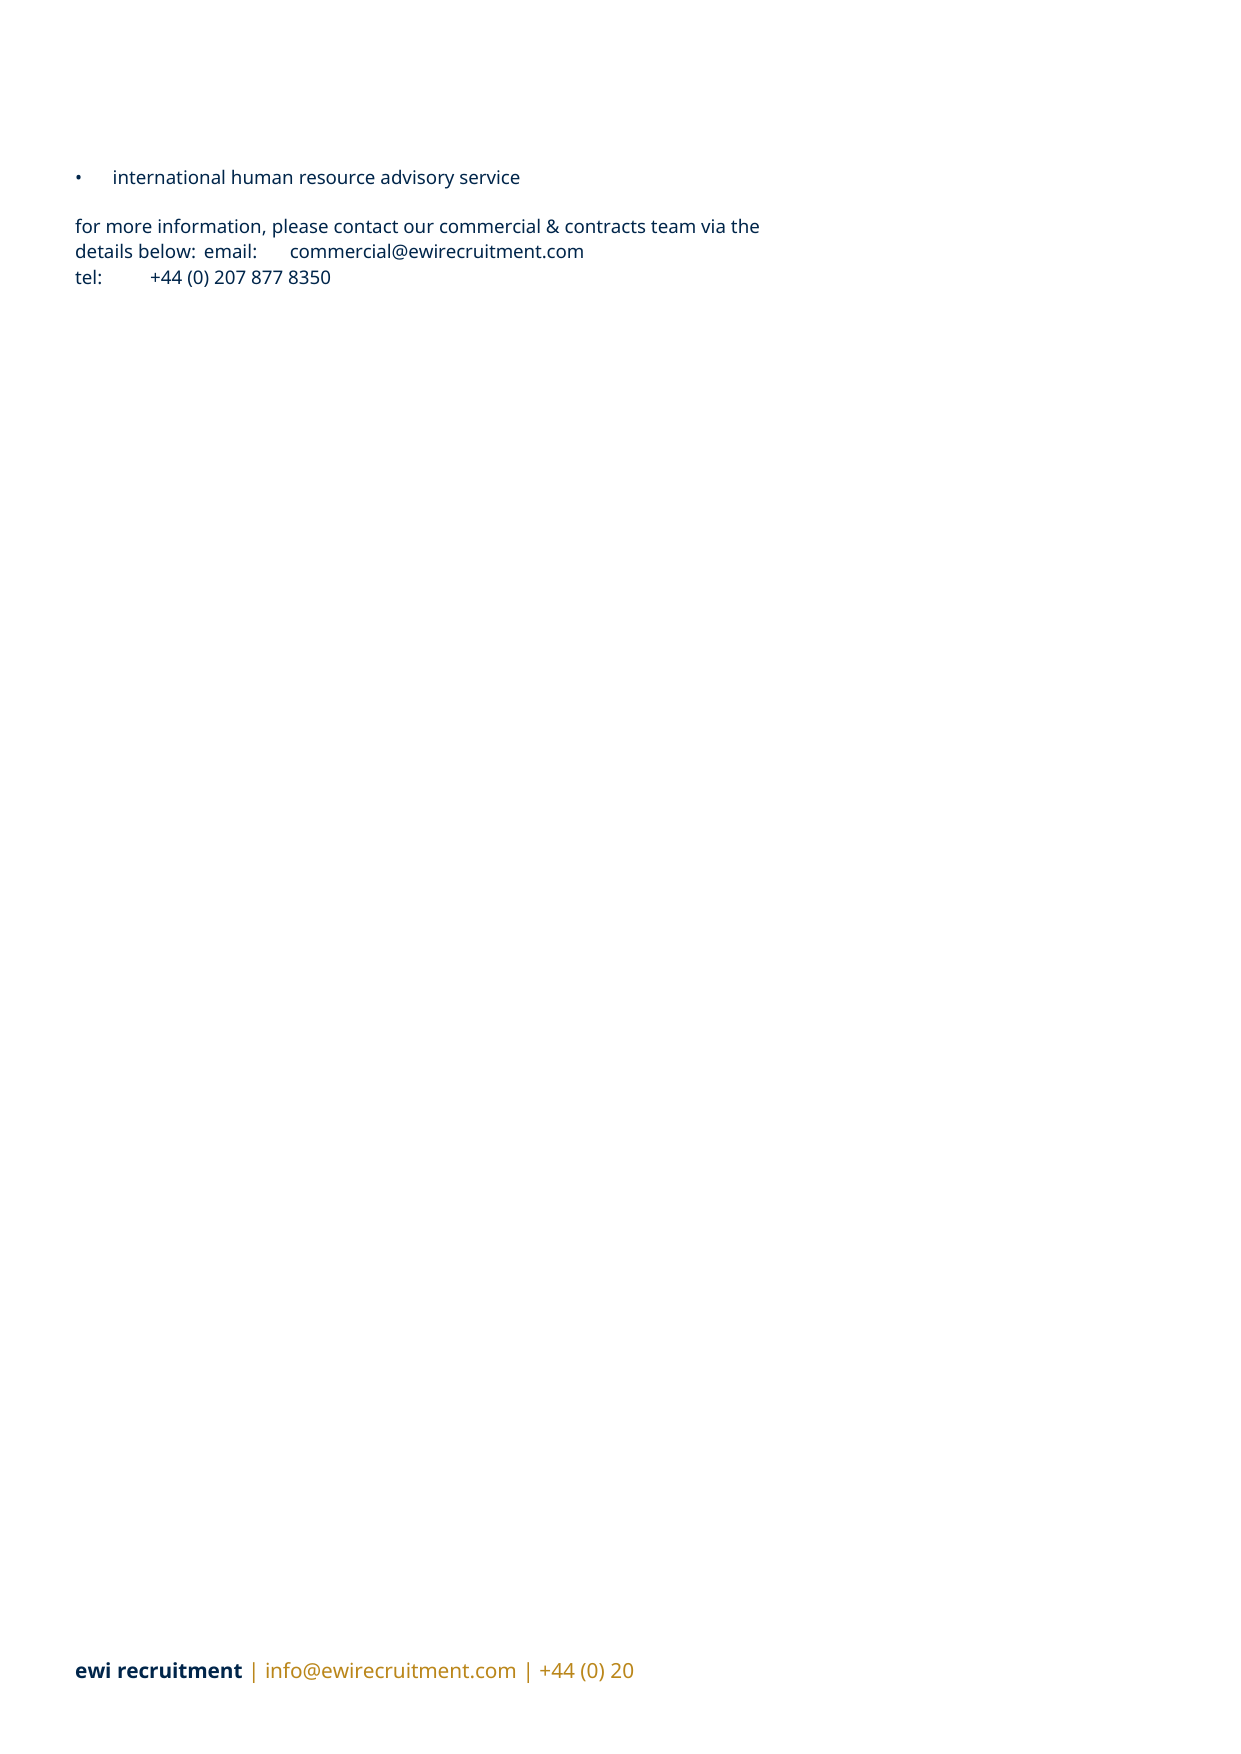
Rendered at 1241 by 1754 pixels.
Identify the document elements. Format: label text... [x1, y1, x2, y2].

text for more information, please contact our commercial & contracts team via the details below: email: commercial@ewirecruitment.com [75, 213, 813, 264]
text tel: +44 (0) 207 877 8350 [75, 264, 1173, 290]
list international human resource advisory service [75, 164, 1173, 190]
